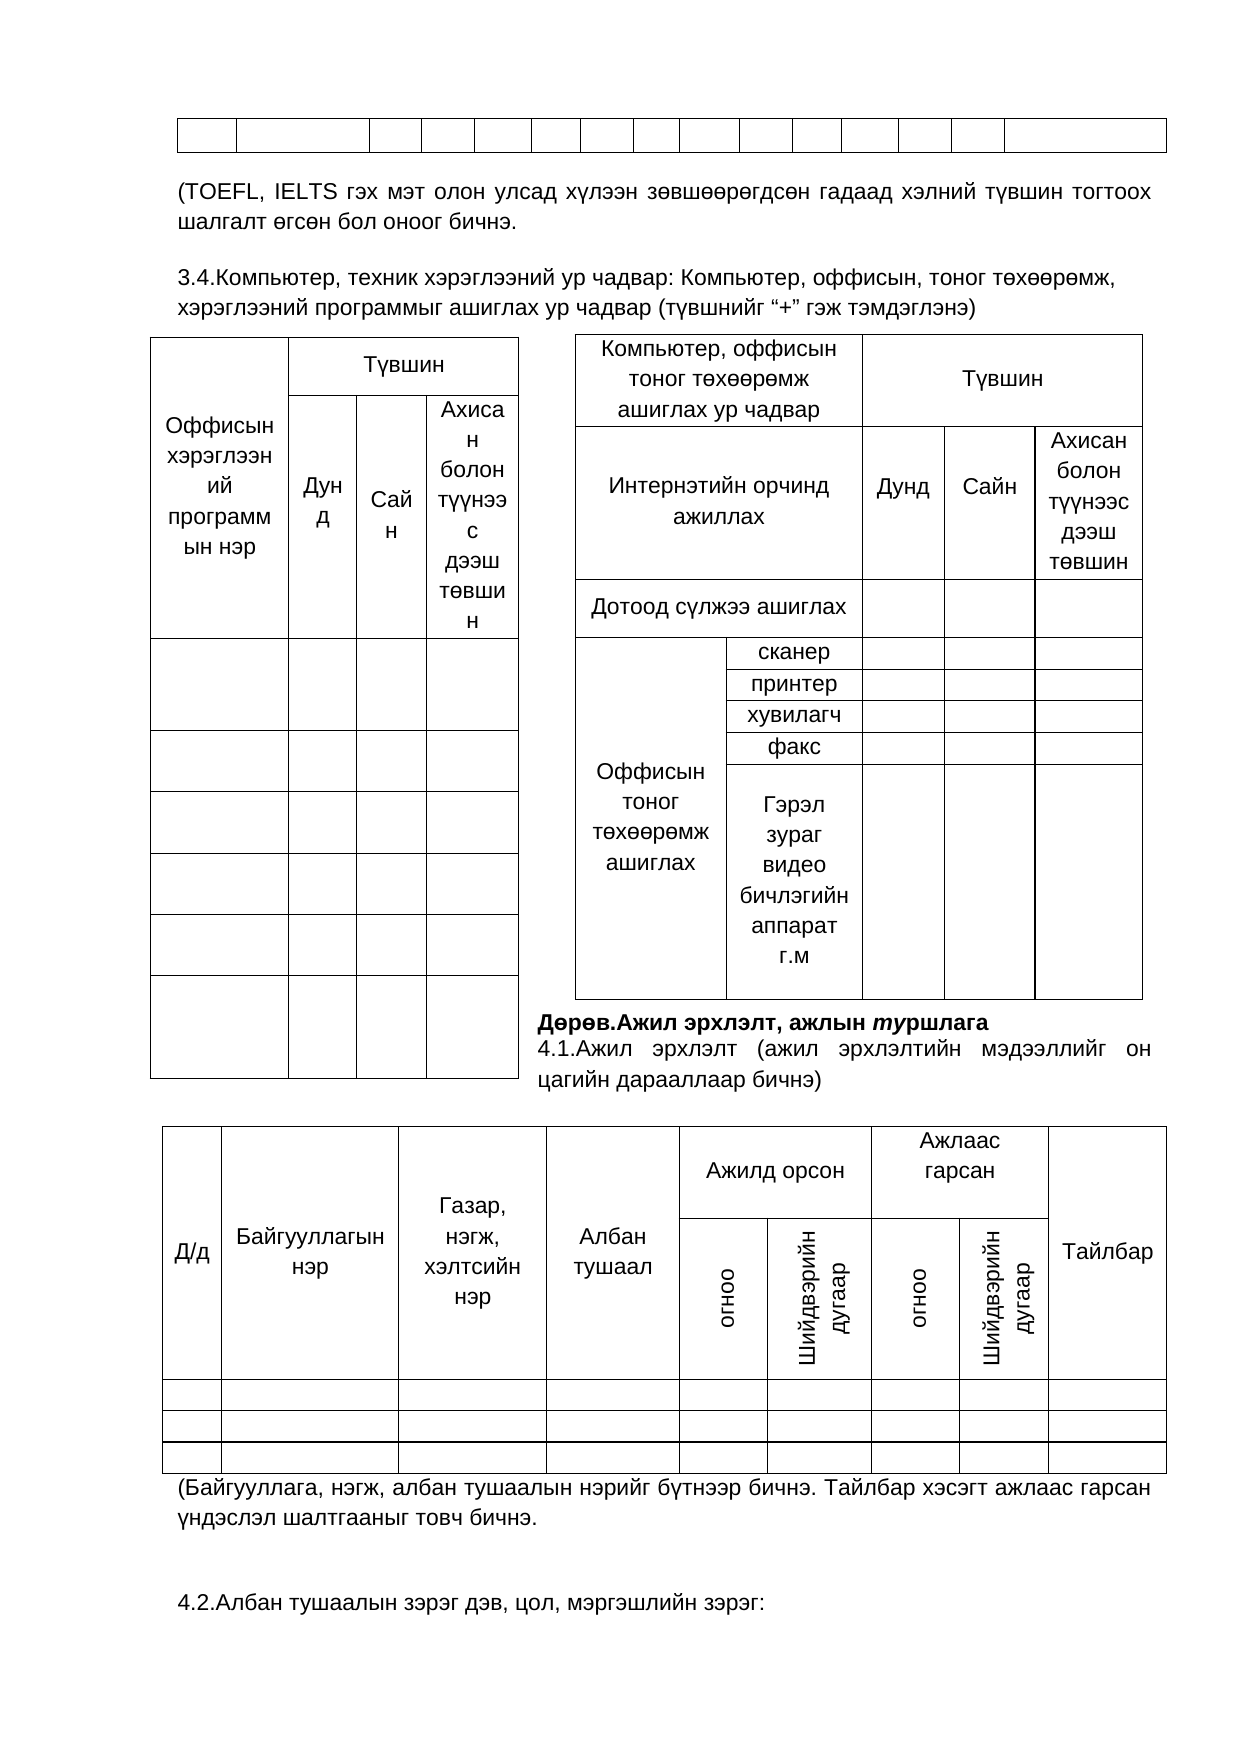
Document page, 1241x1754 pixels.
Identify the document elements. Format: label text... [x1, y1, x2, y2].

table_cell [422, 119, 474, 152]
table_cell [151, 854, 288, 914]
table_cell [1036, 580, 1142, 637]
table_header Албан тушаал [547, 1127, 679, 1379]
table_cell [945, 733, 1034, 763]
table_cell [1049, 1443, 1166, 1473]
table_header Ажилд орсон [680, 1127, 871, 1218]
table_cell [427, 915, 518, 975]
table_cell [863, 765, 944, 999]
table_cell [532, 119, 580, 152]
table_cell [1049, 1411, 1166, 1441]
table_cell [427, 731, 518, 791]
table_cell [768, 1380, 871, 1410]
table_cell [289, 792, 356, 852]
table_header Түвшин [289, 338, 518, 395]
table_cell [222, 1411, 398, 1441]
table_cell [952, 119, 1004, 152]
table_cell [427, 639, 518, 729]
table_cell [960, 1443, 1048, 1473]
table_cell [945, 670, 1034, 700]
table_cell Оффисын тоног төхөөрөмж ашиглах [576, 638, 726, 999]
table_cell [863, 638, 944, 668]
table_cell [945, 638, 1034, 668]
text 4.1.Ажил эрхлэлт (ажил эрхлэлтийн мэдээллийг он цагийн дарааллаар бичнэ) [177, 1035, 1152, 1092]
table_header Газар, нэгж, хэлтсийн нэр [399, 1127, 546, 1379]
table_cell Интернэтийн орчинд ажиллах [576, 427, 862, 579]
table_cell [740, 119, 792, 152]
table_cell Сайн [945, 427, 1034, 579]
table_cell [945, 765, 1034, 999]
table_header Ажлаас гарсан [872, 1127, 1048, 1218]
table_cell хувилагч [727, 701, 862, 732]
table_cell [872, 1411, 959, 1441]
table_cell [634, 119, 679, 152]
table_cell [1036, 733, 1142, 763]
table_cell [475, 119, 531, 152]
table_cell [863, 580, 944, 637]
text (TOEFL, IELTS гэх мэт олон улсад хүлээн зөвшөөрөгдсөн гадаад хэлний түвшин тогтоох шалгалт өгсөн бол оноог бичнэ. [177, 178, 1152, 234]
table_cell [178, 119, 236, 152]
table_cell [863, 670, 944, 700]
table_cell [427, 854, 518, 914]
table_cell [289, 915, 356, 975]
table_cell огноо [680, 1219, 767, 1379]
table_cell [151, 792, 288, 852]
table_cell [945, 580, 1034, 637]
table_header Түвшин [863, 335, 1142, 426]
table_cell [1036, 670, 1142, 700]
table_cell [863, 701, 944, 732]
table_cell [399, 1411, 546, 1441]
table_header Д/д [163, 1127, 221, 1379]
text 4.2.Албан тушаалын зэрэг дэв, цол, мэргэшлийн зэрэг: [177, 1589, 1152, 1616]
table_cell [793, 119, 841, 152]
table_cell [399, 1380, 546, 1410]
table_cell [768, 1411, 871, 1441]
table_cell [399, 1443, 546, 1473]
table_cell [357, 639, 426, 729]
table_cell Дунд [289, 396, 356, 638]
table_cell [899, 119, 951, 152]
table_cell [960, 1411, 1048, 1441]
table_cell Ахисан болон түүнээс дээш төвшин [1036, 427, 1142, 579]
table_cell Сайн [357, 396, 426, 638]
table_cell [357, 731, 426, 791]
table_cell [680, 119, 739, 152]
table_cell [222, 1380, 398, 1410]
table_cell Дунд [863, 427, 944, 579]
table_cell [289, 731, 356, 791]
table_cell [1005, 119, 1166, 152]
table_cell [960, 1380, 1048, 1410]
table_cell принтер [727, 670, 862, 700]
table_cell [163, 1380, 221, 1410]
table_cell [1036, 765, 1142, 999]
table_cell Ахисан болон түүнээс дээш төвшин [427, 396, 518, 638]
table_cell [222, 1443, 398, 1473]
table_cell [872, 1380, 959, 1410]
table_cell [945, 701, 1034, 732]
table_cell [151, 915, 288, 975]
table_cell [1036, 701, 1142, 732]
table_cell [427, 976, 518, 1077]
table_cell [289, 854, 356, 914]
table_cell [581, 119, 633, 152]
table_cell [547, 1443, 679, 1473]
table_cell [872, 1443, 959, 1473]
table_cell [370, 119, 421, 152]
table_cell [357, 854, 426, 914]
table_cell [680, 1380, 767, 1410]
table_cell [151, 731, 288, 791]
text (Байгууллага, нэгж, албан тушаалын нэрийг бүтнээр бичнэ. Тайлбар хэсэгт ажлаас гарсан үндэслэл шалтгааныг товч бичнэ. [177, 1474, 1152, 1530]
table_cell [151, 639, 288, 729]
table_cell [357, 792, 426, 852]
table_cell [357, 976, 426, 1077]
table_cell Шийдвэрийн дугаар [960, 1219, 1048, 1379]
table_cell [237, 119, 369, 152]
table_header Компьютер, оффисын тоног төхөөрөмж ашиглах ур чадвар [576, 335, 862, 426]
table_header Оффисын хэрэглээний программын нэр [151, 338, 288, 638]
table_cell [151, 976, 288, 1077]
table_cell [842, 119, 898, 152]
table_cell [680, 1443, 767, 1473]
table_cell [289, 976, 356, 1077]
text 3.4.Компьютер, техник хэрэглээний ур чадвар: Компьютер, оффисын, тоног төхөөрөмж, хэрэглээний программыг ашиглах ур чадвар (түвшнийг “+” гэж тэмдэглэнэ) [177, 263, 1152, 320]
table_cell [863, 733, 944, 763]
text Дөрөв.Ажил эрхлэлт, ажлын туршлага [519, 350, 1152, 1035]
table_cell Шийдвэрийн дугаар [768, 1219, 871, 1379]
table_header Байгууллагын нэр [222, 1127, 398, 1379]
table_cell [680, 1411, 767, 1441]
table_cell [163, 1411, 221, 1441]
table_cell [427, 792, 518, 852]
table_cell [163, 1443, 221, 1473]
table_cell [768, 1443, 871, 1473]
table_cell [547, 1380, 679, 1410]
table_cell [1049, 1380, 1166, 1410]
table_cell огноо [872, 1219, 959, 1379]
table_cell [289, 639, 356, 729]
table_cell Гэрэл зураг видео бичлэгийн аппарат г.м [727, 765, 862, 999]
table_cell [547, 1411, 679, 1441]
table_cell Дотоод сүлжээ ашиглах [576, 580, 862, 637]
table_cell факс [727, 733, 862, 763]
table_cell [357, 915, 426, 975]
table_header Тайлбар [1049, 1127, 1166, 1379]
table_cell сканер [727, 638, 862, 668]
table_cell [1036, 638, 1142, 668]
